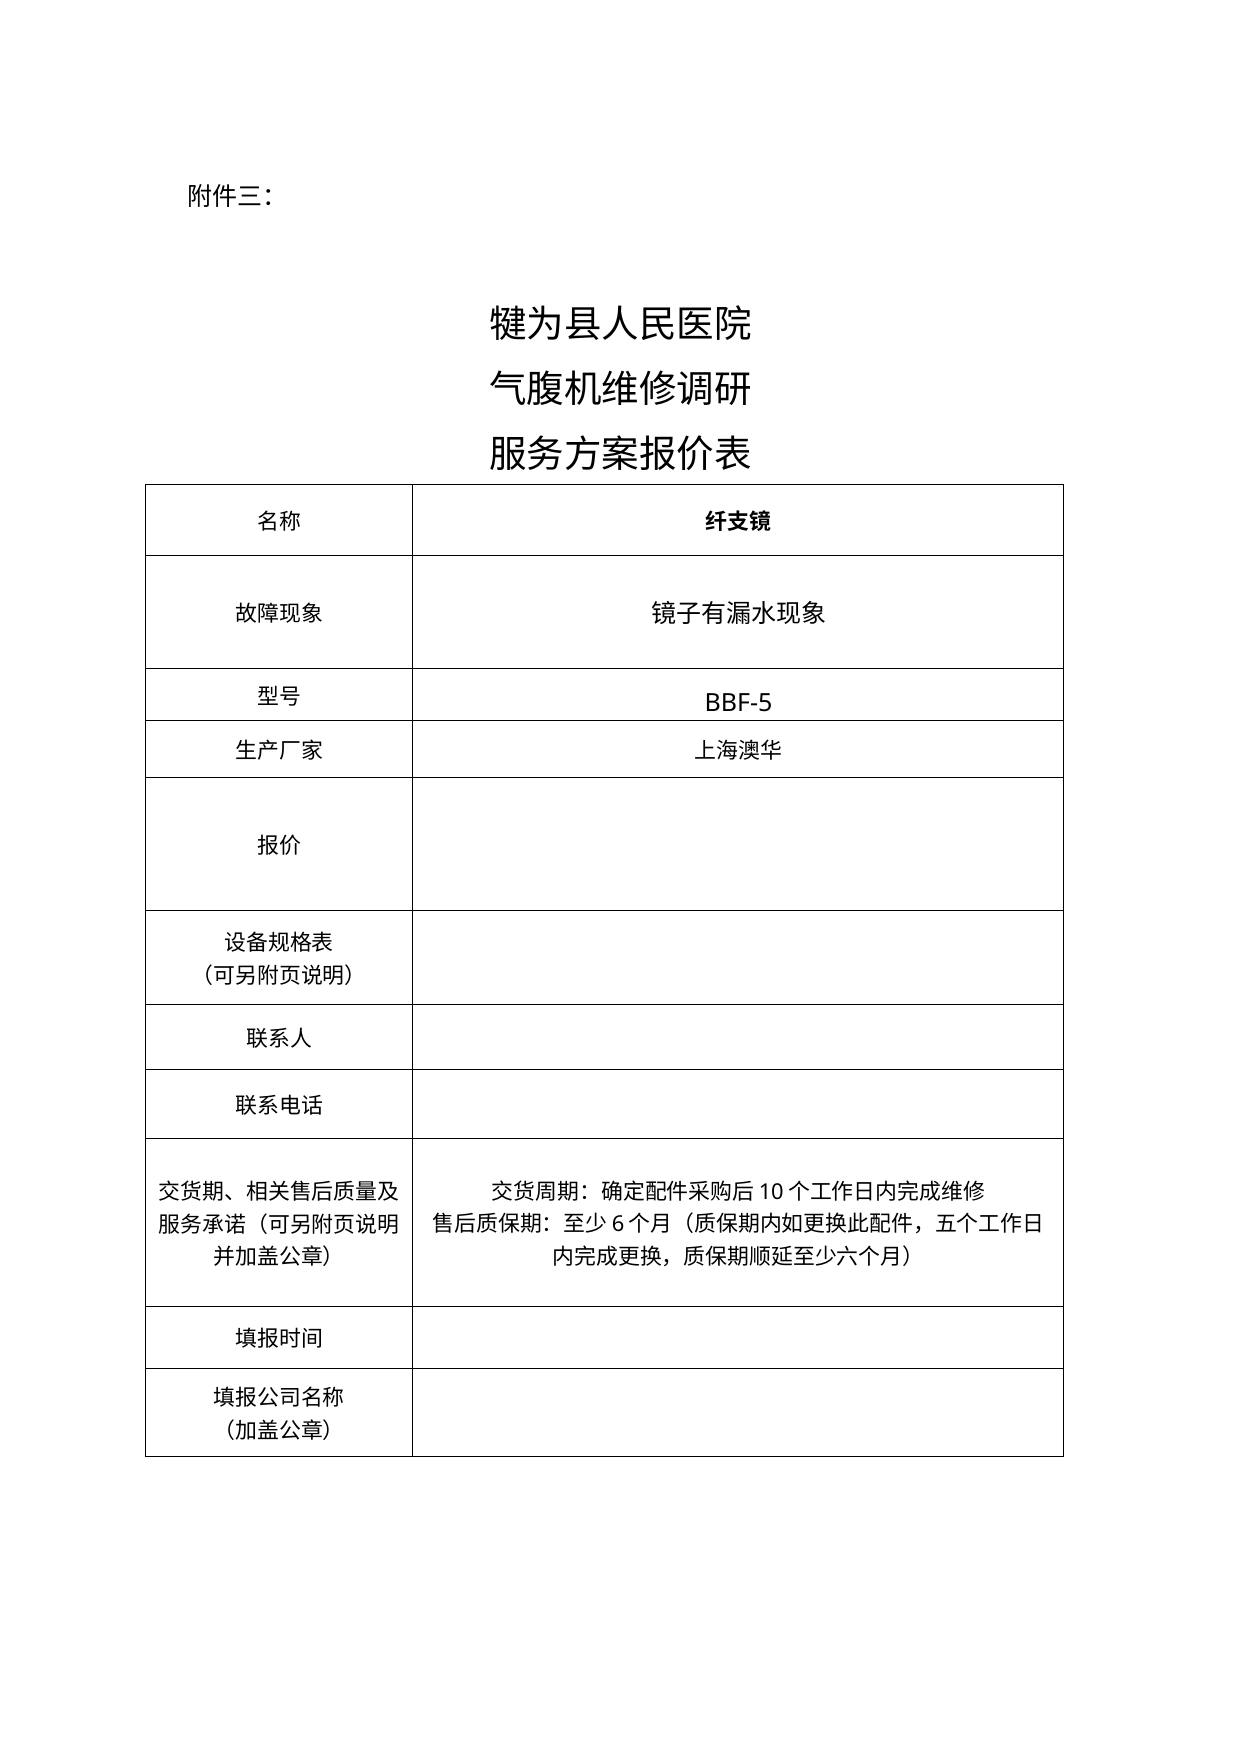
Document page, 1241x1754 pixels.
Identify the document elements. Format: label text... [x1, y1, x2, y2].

table_cell 交货周期：确定配件采购后10个工作日内完成维修 售后质保期：至少6个月（质保期内如更换此配件，五个工作日内完成更换，质保期顺延至少六个月） [413, 1139, 1063, 1306]
table_cell 上海澳华 [413, 721, 1063, 777]
table_cell 报价 [146, 778, 412, 910]
text 犍为县人民医院 [187, 289, 1053, 354]
table_cell 联系电话 [146, 1070, 412, 1138]
table_cell 填报公司名称 （加盖公章） [146, 1369, 412, 1456]
table_header 名称 [146, 485, 412, 555]
table_cell 型号 [146, 669, 412, 720]
table_cell 故障现象 [146, 556, 412, 668]
text 附件三： [187, 162, 1053, 227]
table_cell 交货期、相关售后质量及服务承诺（可另附页说明并加盖公章） [146, 1139, 412, 1306]
table_cell 填报时间 [146, 1307, 412, 1367]
table_cell BBF-5 [413, 669, 1063, 720]
table_cell [413, 1369, 1063, 1456]
table_cell [413, 1307, 1063, 1367]
table_cell [413, 911, 1063, 1004]
table_header 纤支镜 [413, 485, 1063, 555]
table_cell [413, 778, 1063, 910]
table_cell 镜子有漏水现象 [413, 556, 1063, 668]
table_cell [413, 1005, 1063, 1068]
text 气腹机维修调研 [187, 354, 1053, 419]
table_cell 生产厂家 [146, 721, 412, 777]
table_cell 联系人 [146, 1005, 412, 1068]
table_cell 设备规格表 （可另附页说明） [146, 911, 412, 1004]
text 服务方案报价表 [187, 419, 1053, 484]
table_cell [413, 1070, 1063, 1138]
